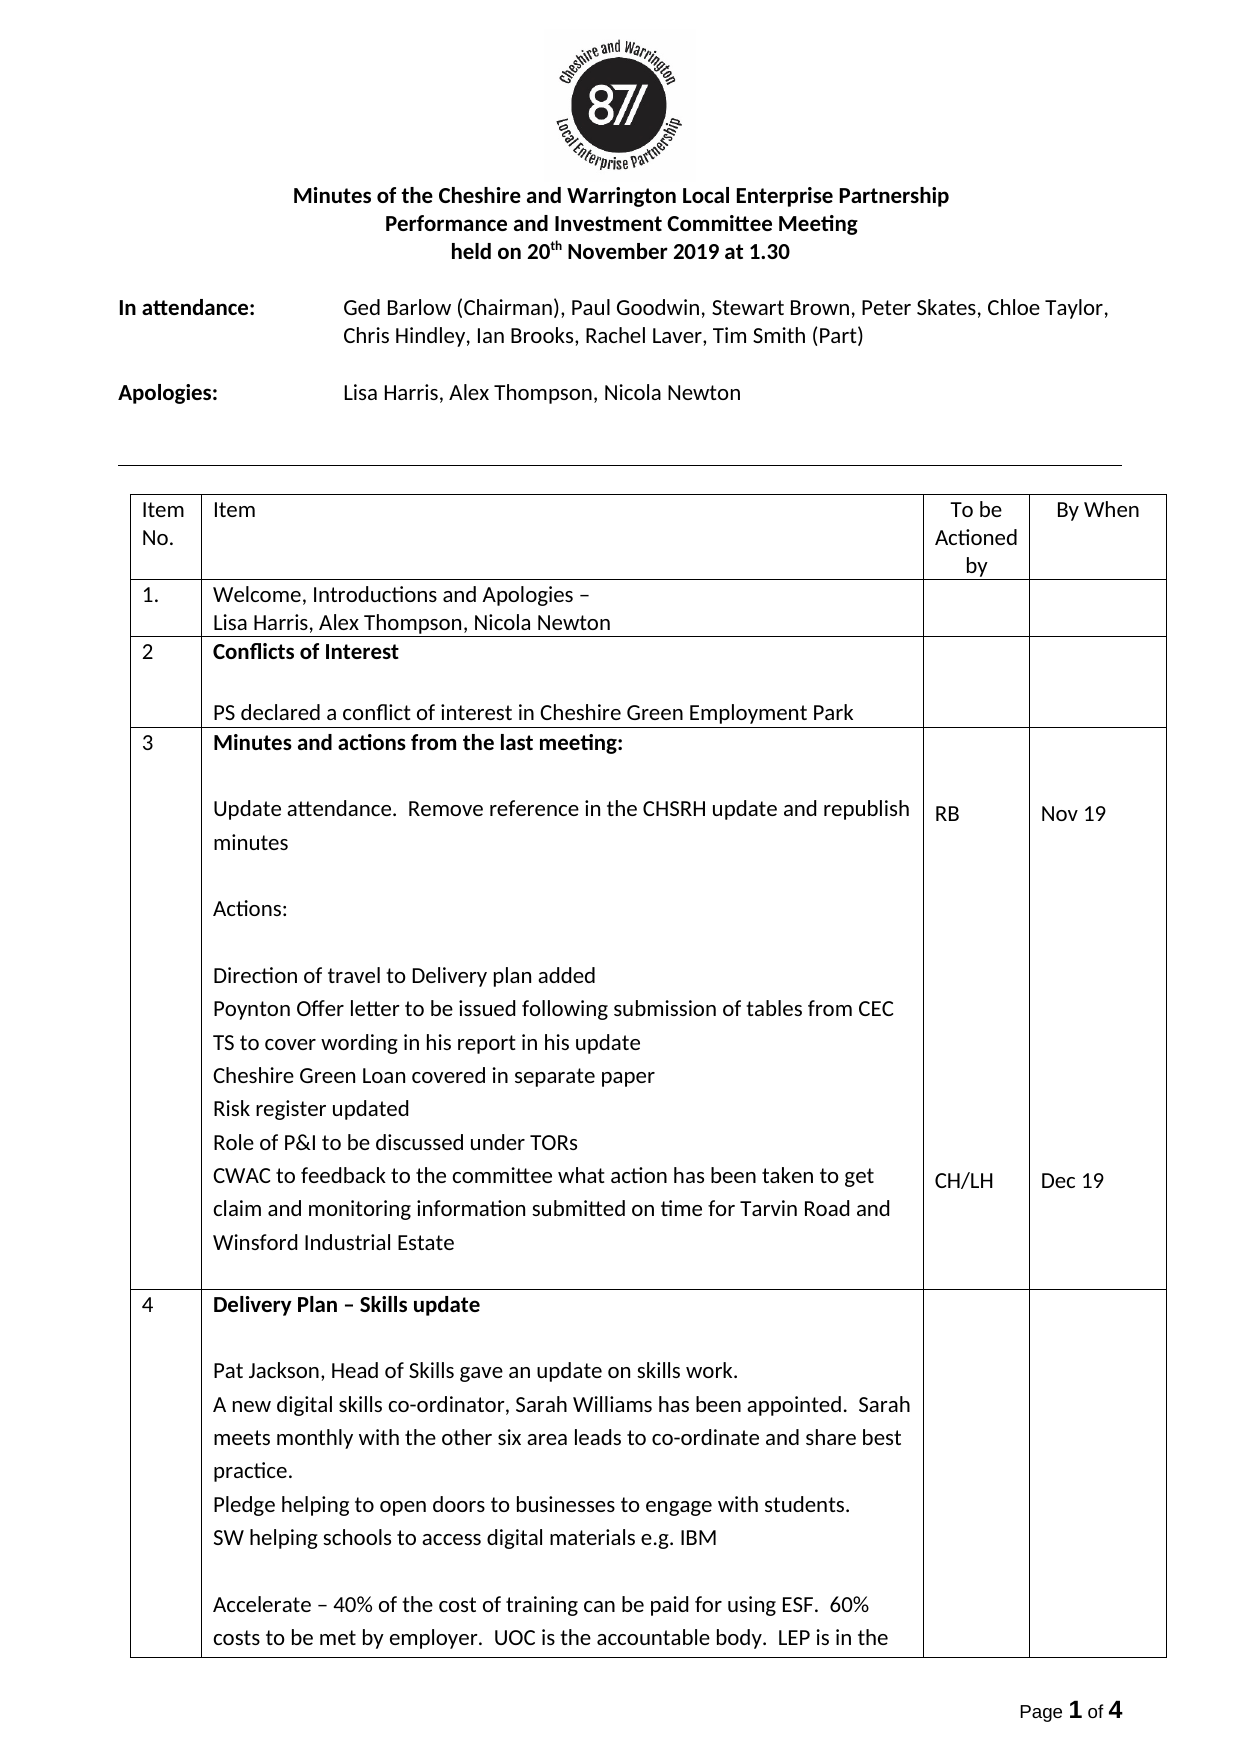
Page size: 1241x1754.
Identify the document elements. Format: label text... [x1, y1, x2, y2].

table_header To be Actioned by [924, 495, 1029, 579]
table_cell 2 [131, 637, 201, 727]
table_cell RB CH/LH [924, 728, 1029, 1289]
picture [543, 29, 697, 182]
table_cell Welcome, Introductions and Apologies – Lisa Harris, Alex Thompson, Nicola Newton [202, 580, 923, 636]
table_cell [924, 1290, 1029, 1657]
table_cell Minutes and actions from the last meeting: Update attendance. Remove reference in the CHSRH update and republish minutes Actions: Direction of travel to Delivery plan added Poynton Offer letter to be issued following submission of tables from CEC TS to cover wording in his report in his update Cheshire Green Loan covered in separate paper Risk register updated Role of P&I to be discussed under TORs CWAC to feedback to the committee what action has been taken to get claim and monitoring information submitted on time for Tarvin Road and Winsford Industrial Estate [202, 728, 923, 1289]
table_header Item No. [131, 495, 201, 579]
table_cell Conflicts of Interest PS declared a conflict of interest in Cheshire Green Employment Park [202, 637, 923, 727]
table_cell 1. [131, 580, 201, 636]
text Apologies: Lisa Harris, Alex Thompson, Nicola Newton [118, 378, 1122, 406]
table_cell [1030, 1290, 1166, 1657]
table_cell 3 [131, 728, 201, 1289]
table_cell 4 [131, 1290, 201, 1657]
text In attendance: Ged Barlow (Chairman), Paul Goodwin, Stewart Brown, Peter Skates, Chloe Taylor, Chris Hindley, Ian Brooks, Rachel Laver, Tim Smith (Part) [118, 293, 1122, 349]
table_cell Nov 19 Dec 19 [1030, 728, 1166, 1289]
table_cell [924, 580, 1029, 636]
table_header By When [1030, 495, 1166, 579]
text Minutes of the Cheshire and Warrington Local Enterprise Partnership [88, 181, 1154, 209]
table_header Item [202, 495, 923, 579]
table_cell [202, 1290, 923, 1657]
text held on 20th November 2019 at 1.30 [118, 237, 1122, 265]
table_cell [1030, 637, 1166, 727]
table_cell [1030, 580, 1166, 636]
table_cell [924, 637, 1029, 727]
text Performance and Investment Committee Meeting [88, 209, 1154, 237]
